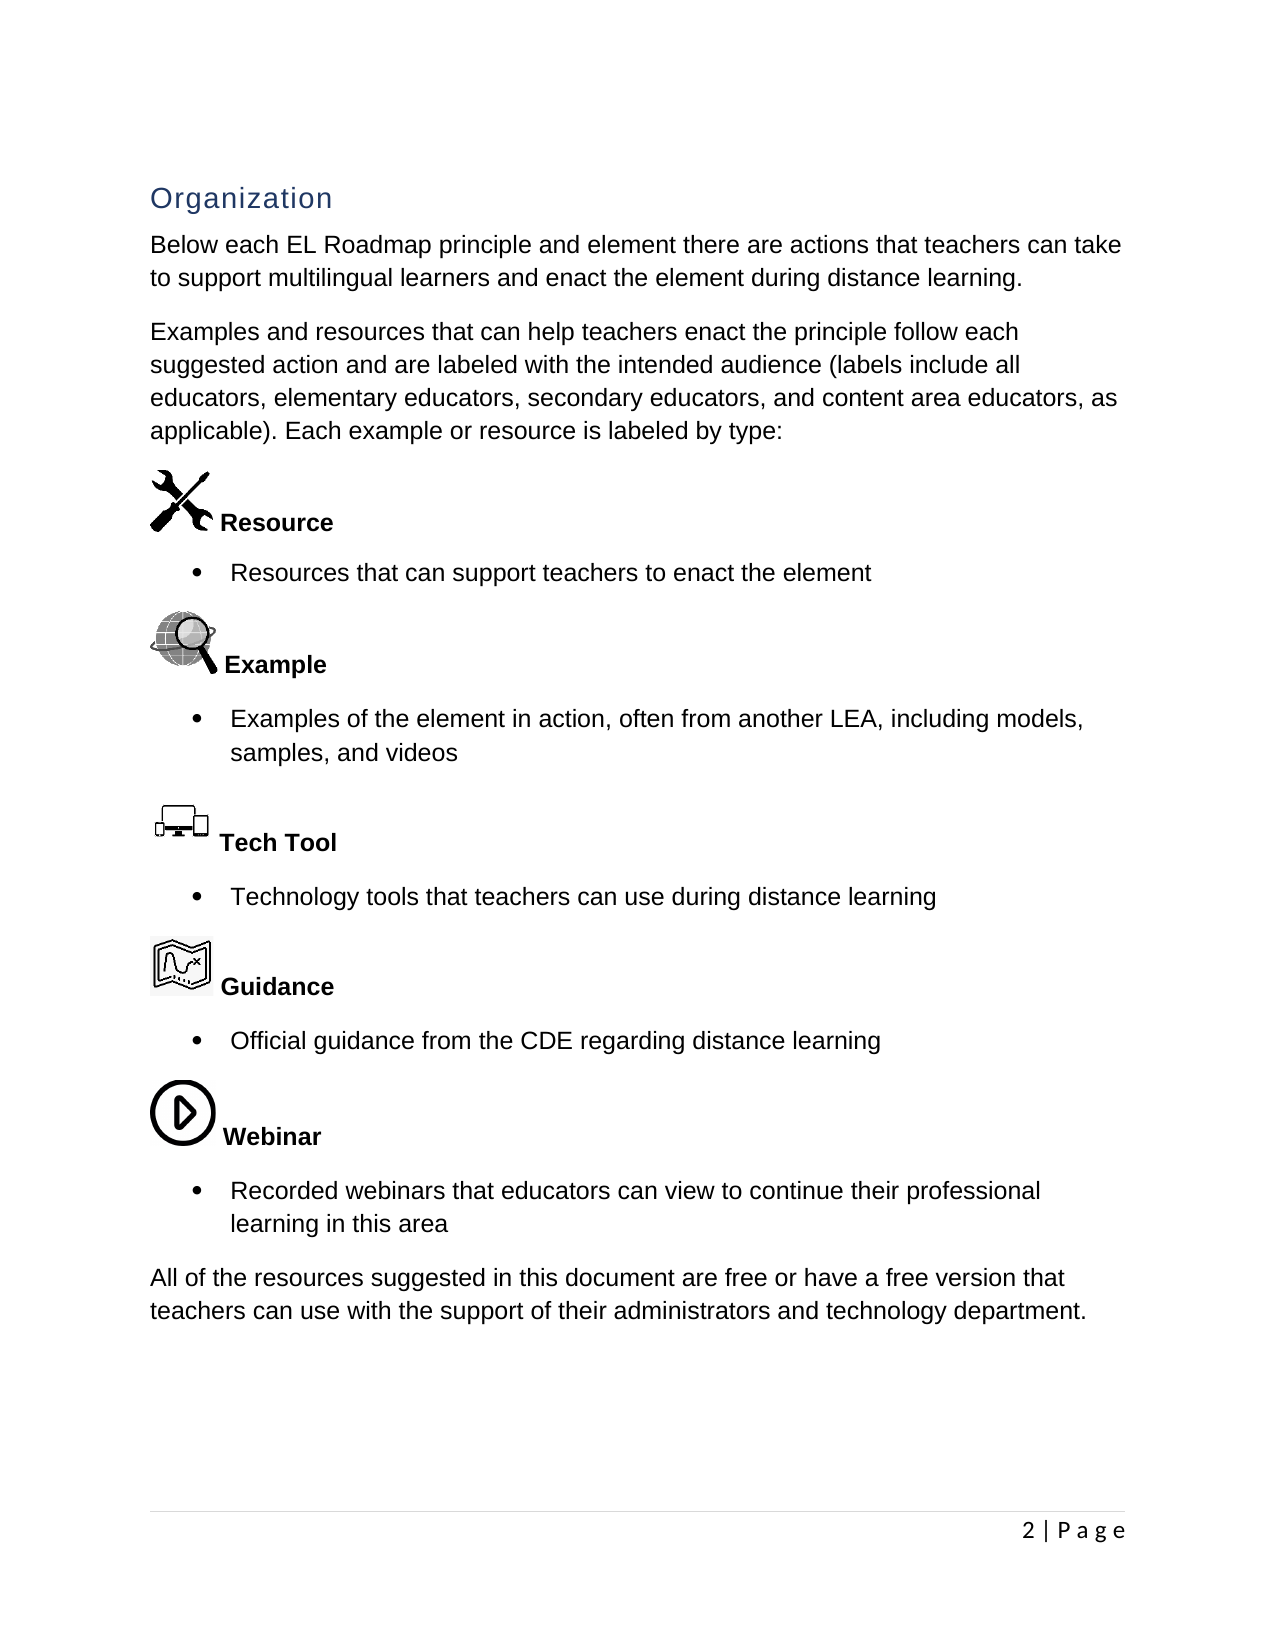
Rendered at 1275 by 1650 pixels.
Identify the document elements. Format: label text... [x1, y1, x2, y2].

text Example [150, 611, 1125, 679]
picture [150, 470, 213, 532]
list Recorded webinars that educators can view to continue their professional learning in this area [193, 1176, 1125, 1238]
text Tech Tool [150, 791, 1125, 857]
subtitle Organization [150, 181, 1125, 215]
picture [150, 611, 218, 674]
text Guidance [150, 936, 1125, 1001]
text Webinar [150, 1080, 1125, 1151]
text Examples and resources that can help teachers enact the principle follow each suggested action and are labeled with the intended audience (labels include all educators, elementary educators, secondary educators, and content area educators, as applicable). Each example or resource is labeled by type: [150, 317, 1125, 445]
picture [150, 791, 213, 852]
list Resources that can support teachers to enact the element [193, 557, 1125, 586]
picture [150, 936, 214, 996]
list Official guidance from the CDE regarding distance learning [193, 1026, 1125, 1055]
text Below each EL Roadmap principle and element there are actions that teachers can take to support multilingual learners and enact the element during distance learning. [150, 230, 1125, 292]
picture [150, 1080, 216, 1146]
text All of the resources suggested in this document are free or have a free version that teachers can use with the support of their administrators and technology department. [150, 1263, 1125, 1325]
text Resource [150, 470, 1125, 537]
list Examples of the element in action, often from another LEA, including models, samples, and videos [193, 704, 1125, 766]
list Technology tools that teachers can use during distance learning [193, 882, 1125, 911]
